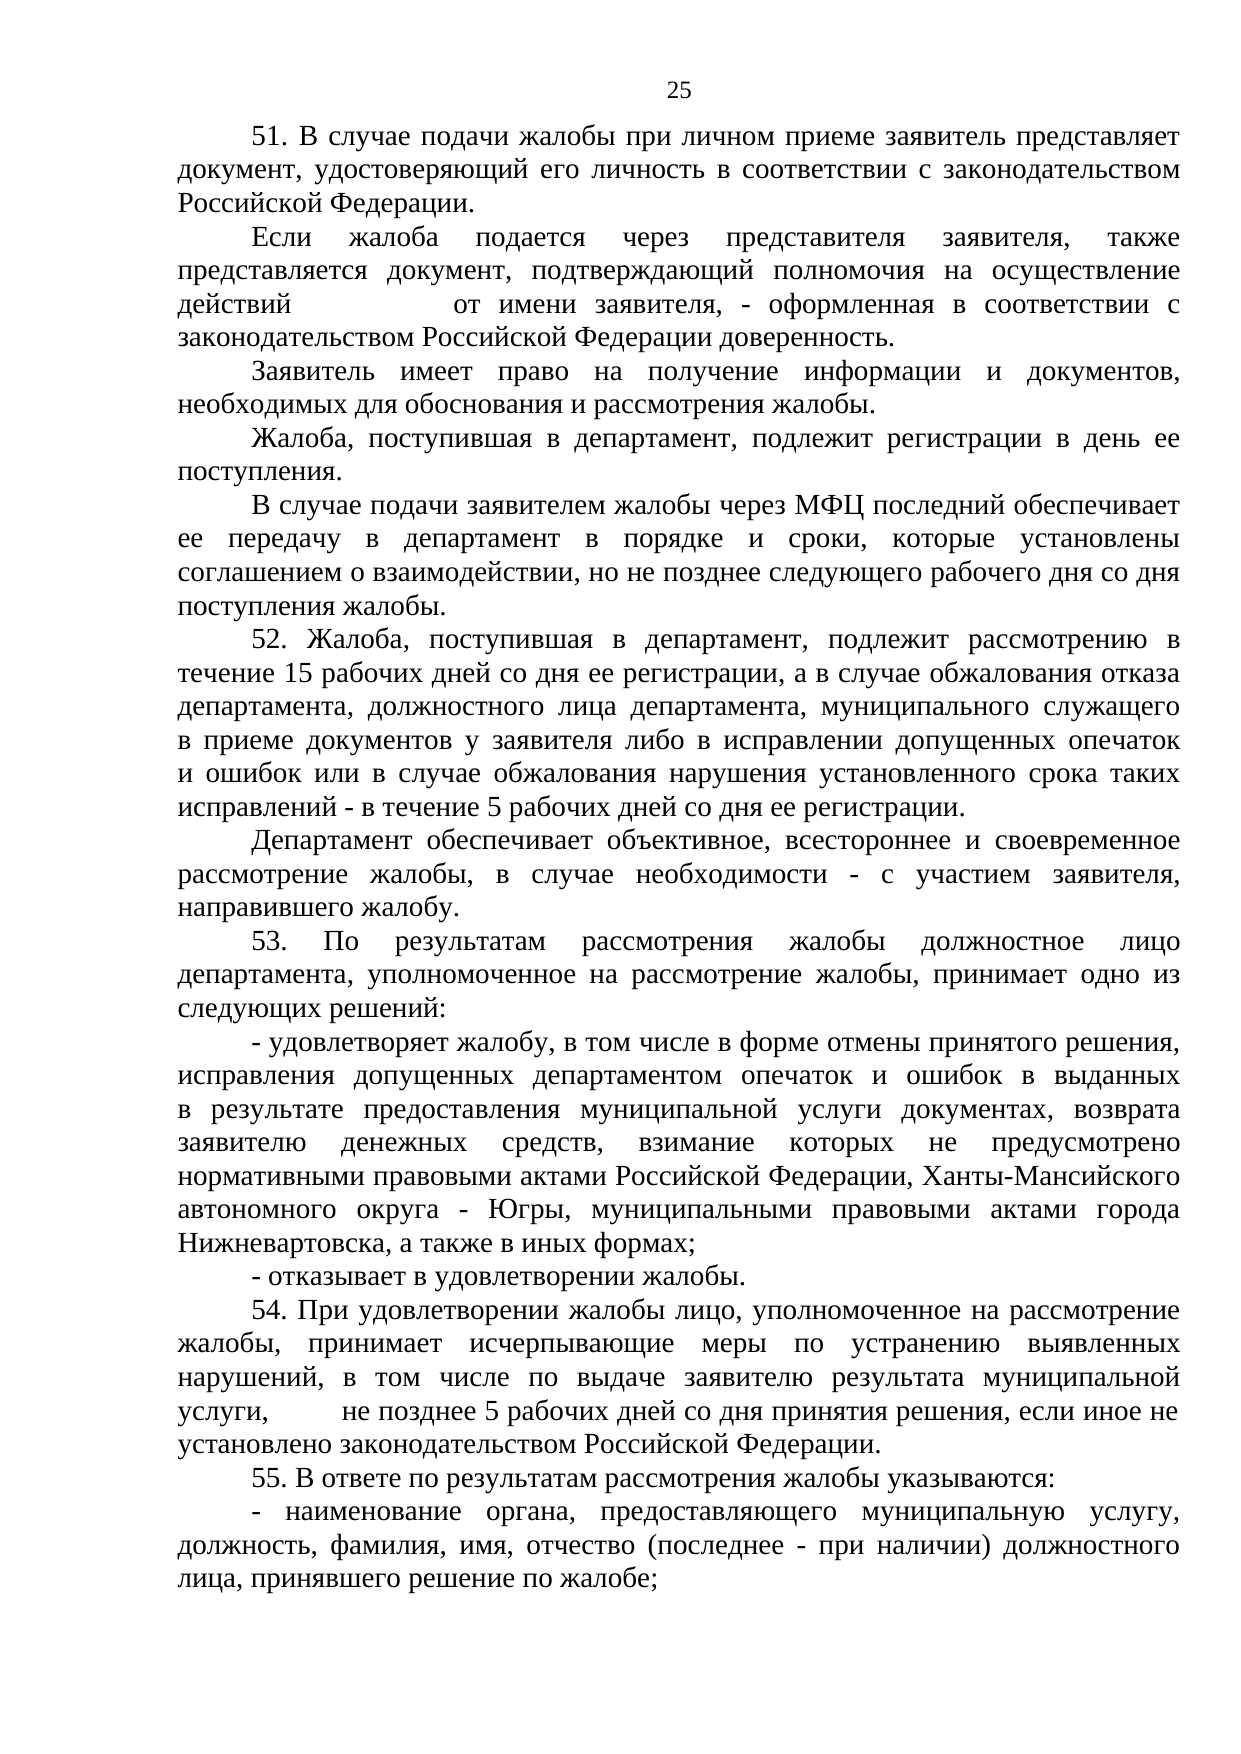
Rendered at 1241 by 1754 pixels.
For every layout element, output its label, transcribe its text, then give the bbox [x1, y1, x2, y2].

text Если жалоба подается через представителя заявителя, также представляется документ, подтверждающий полномочия на осуществление действий от имени заявителя, - оформленная в соответствии с законодательством Российской Федерации доверенность. [177, 219, 1181, 353]
text Заявитель имеет право на получение информации и документов, необходимых для обоснования и рассмотрения жалобы. [177, 353, 1181, 420]
text Жалоба, поступившая в департамент, подлежит регистрации в день ее поступления. [177, 420, 1181, 487]
text - отказывает в удовлетворении жалобы. [177, 1258, 1181, 1292]
text - наименование органа, предоставляющего муниципальную услугу, должность, фамилия, имя, отчество (последнее - при наличии) должностного лица, принявшего решение по жалобе; [177, 1493, 1181, 1594]
text 51. В случае подачи жалобы при личном приеме заявитель представляет документ, удостоверяющий его личность в соответствии с законодательством Российской Федерации. [177, 118, 1181, 219]
text 54. При удовлетворении жалобы лицо, уполномоченное на рассмотрение жалобы, принимает исчерпывающие меры по устранению выявленных нарушений, в том числе по выдаче заявителю результата муниципальной услуги, не позднее 5 рабочих дней со дня принятия решения, если иное не установлено законодательством Российской Федерации. [177, 1292, 1181, 1460]
text 53. По результатам рассмотрения жалобы должностное лицо департамента, уполномоченное на рассмотрение жалобы, принимает одно из следующих решений: [177, 923, 1181, 1024]
text В случае подачи заявителем жалобы через МФЦ последний обеспечивает ее передачу в департамент в порядке и сроки, которые установлены соглашением о взаимодействии, но не позднее следующего рабочего дня со дня поступления жалобы. [177, 487, 1181, 621]
text Департамент обеспечивает объективное, всестороннее и своевременное рассмотрение жалобы, в случае необходимости - с участием заявителя, направившего жалобу. [177, 822, 1181, 923]
text 52. Жалоба, поступившая в департамент, подлежит рассмотрению в течение 15 рабочих дней со дня ее регистрации, а в случае обжалования отказа департамента, должностного лица департамента, муниципального служащего в приеме документов у заявителя либо в исправлении допущенных опечаток и ошибок или в случае обжалования нарушения установленного срока таких исправлений - в течение 5 рабочих дней со дня ее регистрации. [177, 621, 1181, 822]
text - удовлетворяет жалобу, в том числе в форме отмены принятого решения, исправления допущенных департаментом опечаток и ошибок в выданных в результате предоставления муниципальной услуги документах, возврата заявителю денежных средств, взимание которых не предусмотрено нормативными правовыми актами Российской Федерации, Ханты-Мансийского автономного округа - Югры, муниципальными правовыми актами города Нижневартовска, а также в иных формах; [177, 1024, 1181, 1258]
text 55. В ответе по результатам рассмотрения жалобы указываются: [177, 1460, 1181, 1493]
